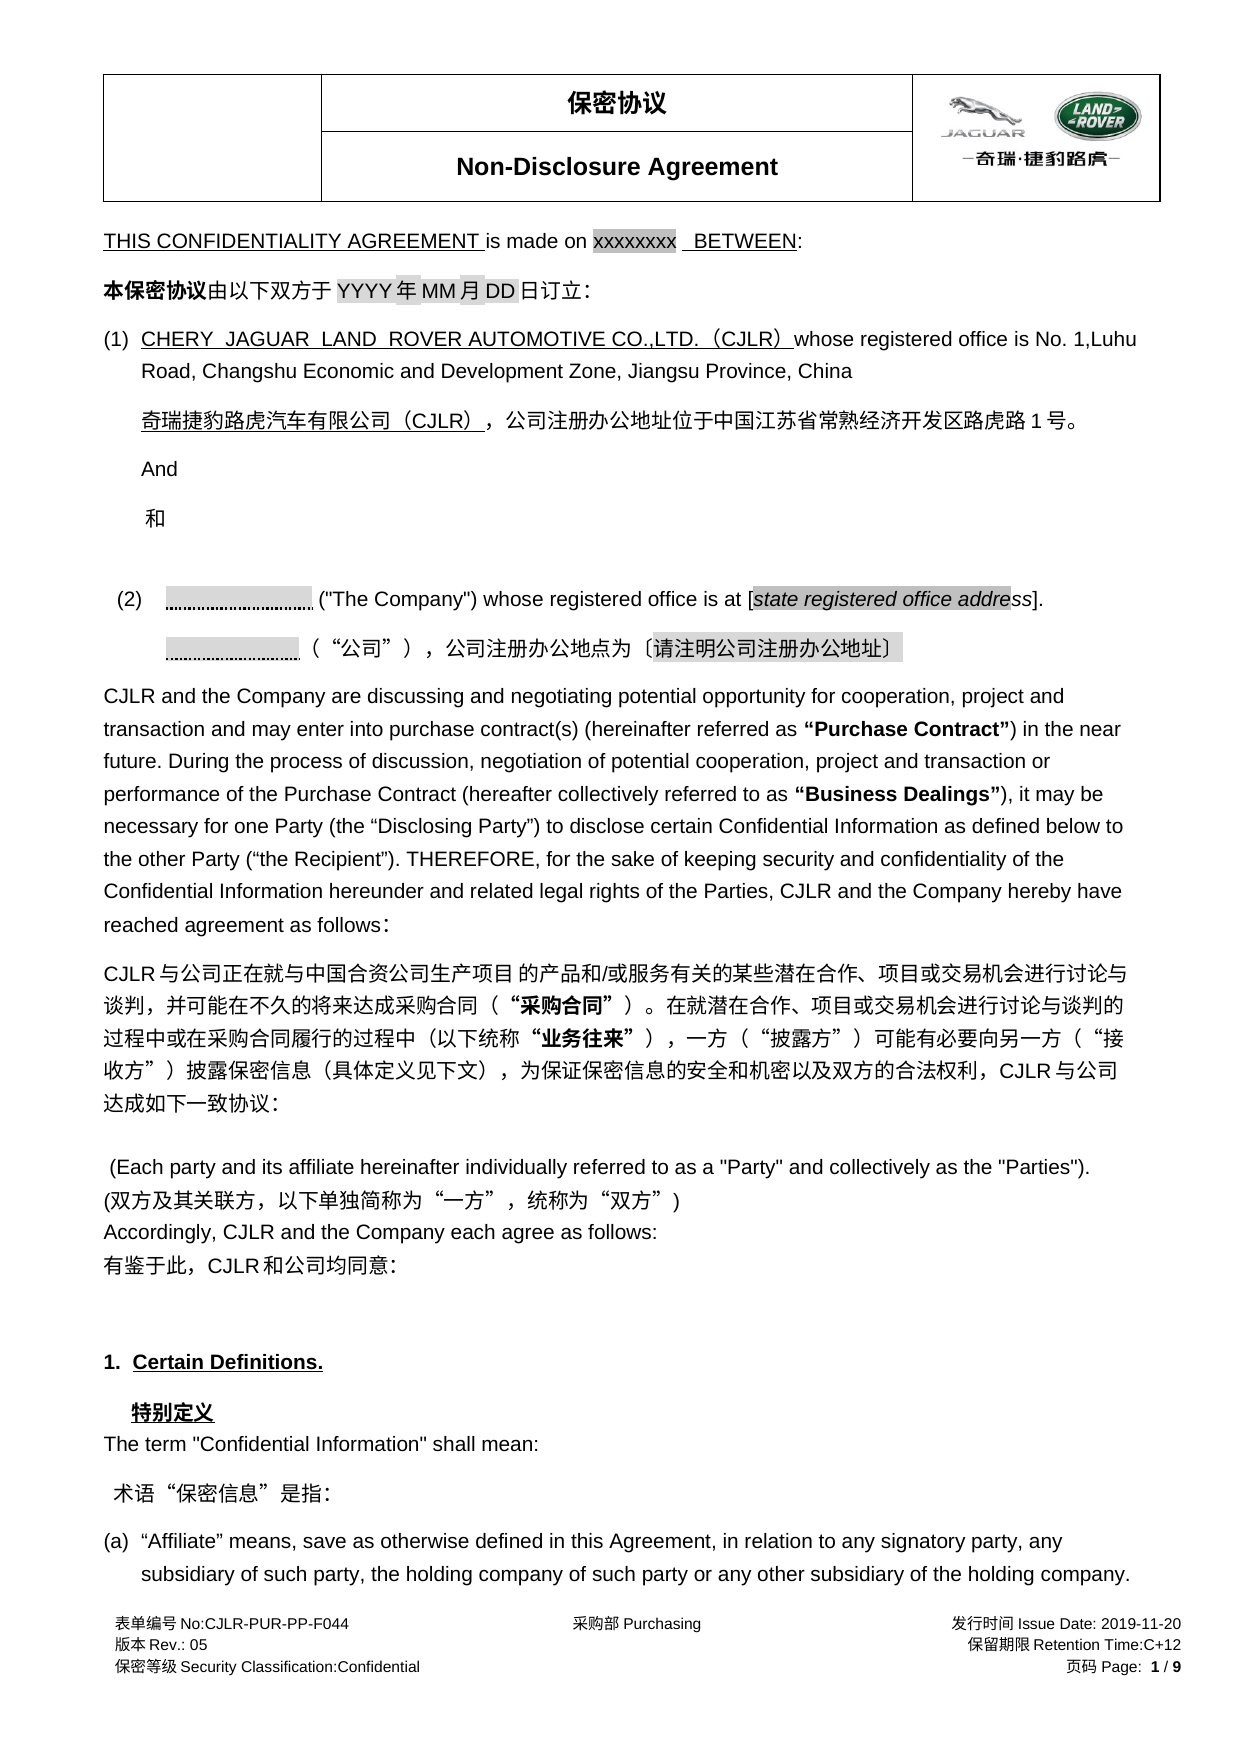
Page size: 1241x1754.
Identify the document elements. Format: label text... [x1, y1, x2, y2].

list CHERY JAGUAR LAND ROVER AUTOMOTIVE CO.,LTD.（CJLR）whose registered office is No. 1,Luhu Road, Changshu Economic and Development Zone, Jiangsu Province, China [103, 322, 1137, 387]
text THIS CONFIDENTIALITY AGREEMENT is made on xxxxxxxx BETWEEN: [103, 225, 1137, 257]
text 有鉴于此，CJLR和公司均同意： [103, 1248, 1137, 1281]
text And [141, 452, 1137, 485]
text Accordingly, CJLR and the Company each agree as follows: [103, 1216, 1137, 1248]
text 和 [103, 501, 1137, 566]
text (Each party and its affiliate hereinafter individually referred to as a "Party" and collectively as the "Parties"). [103, 1151, 1137, 1183]
text 本保密协议由以下双方于YYYY年MM月DD日订立： [103, 273, 1137, 306]
text CJLR与公司正在就与中国合资公司生产项目 的产品和/或服务有关的某些潜在合作、项目或交易机会进行讨论与谈判，并可能在不久的将来达成采购合同（“采购合同”）。在就潜在合作、项目或交易机会进行讨论与谈判的过程中或在采购合同履行的过程中（以下统称“业务往来”），一方（“披露方”）可能有必要向另一方（“接收方”）披露保密信息（具体定义见下文），为保证保密信息的安全和机密以及双方的合法权利，CJLR与公司达成如下一致协议： [103, 956, 1137, 1118]
text （“公司”），公司注册办公地点为〔请注明公司注册办公地址〕 [103, 631, 1137, 663]
text 1. Certain Definitions. [103, 1346, 1137, 1378]
text CJLR and the Company are discussing and negotiating potential opportunity for cooperation, project and transaction and may enter into purchase contract(s) (hereinafter referred as “Purchase Contract”) in the near future. During the process of discussion, negotiation of potential cooperation, project and transaction or performance of the Purchase Contract (hereafter collectively referred to as “Business Dealings”), it may be necessary for one Party (the “Disclosing Party”) to disclose certain Confidential Information as defined below to the other Party (“the Recipient”). THEREFORE, for the sake of keeping security and confidentiality of the Confidential Information hereunder and related legal rights of the Parties, CJLR and the Company hereby have reached agreement as follows： [103, 680, 1137, 940]
text (双方及其关联方，以下单独简称为“一方”，统称为“双方”) [103, 1183, 1137, 1216]
picture [919, 85, 1155, 179]
text 特别定义 The term "Confidential Information" shall mean: [103, 1395, 1137, 1460]
list 奇瑞捷豹路虎汽车有限公司（CJLR），公司注册办公地址位于中国江苏省常熟经济开发区路虎路1号。 [141, 403, 1137, 436]
text (2) ("The Company") whose registered office is at [state registered office address]. [117, 582, 1137, 615]
text 术语“保密信息”是指： [103, 1476, 1137, 1508]
